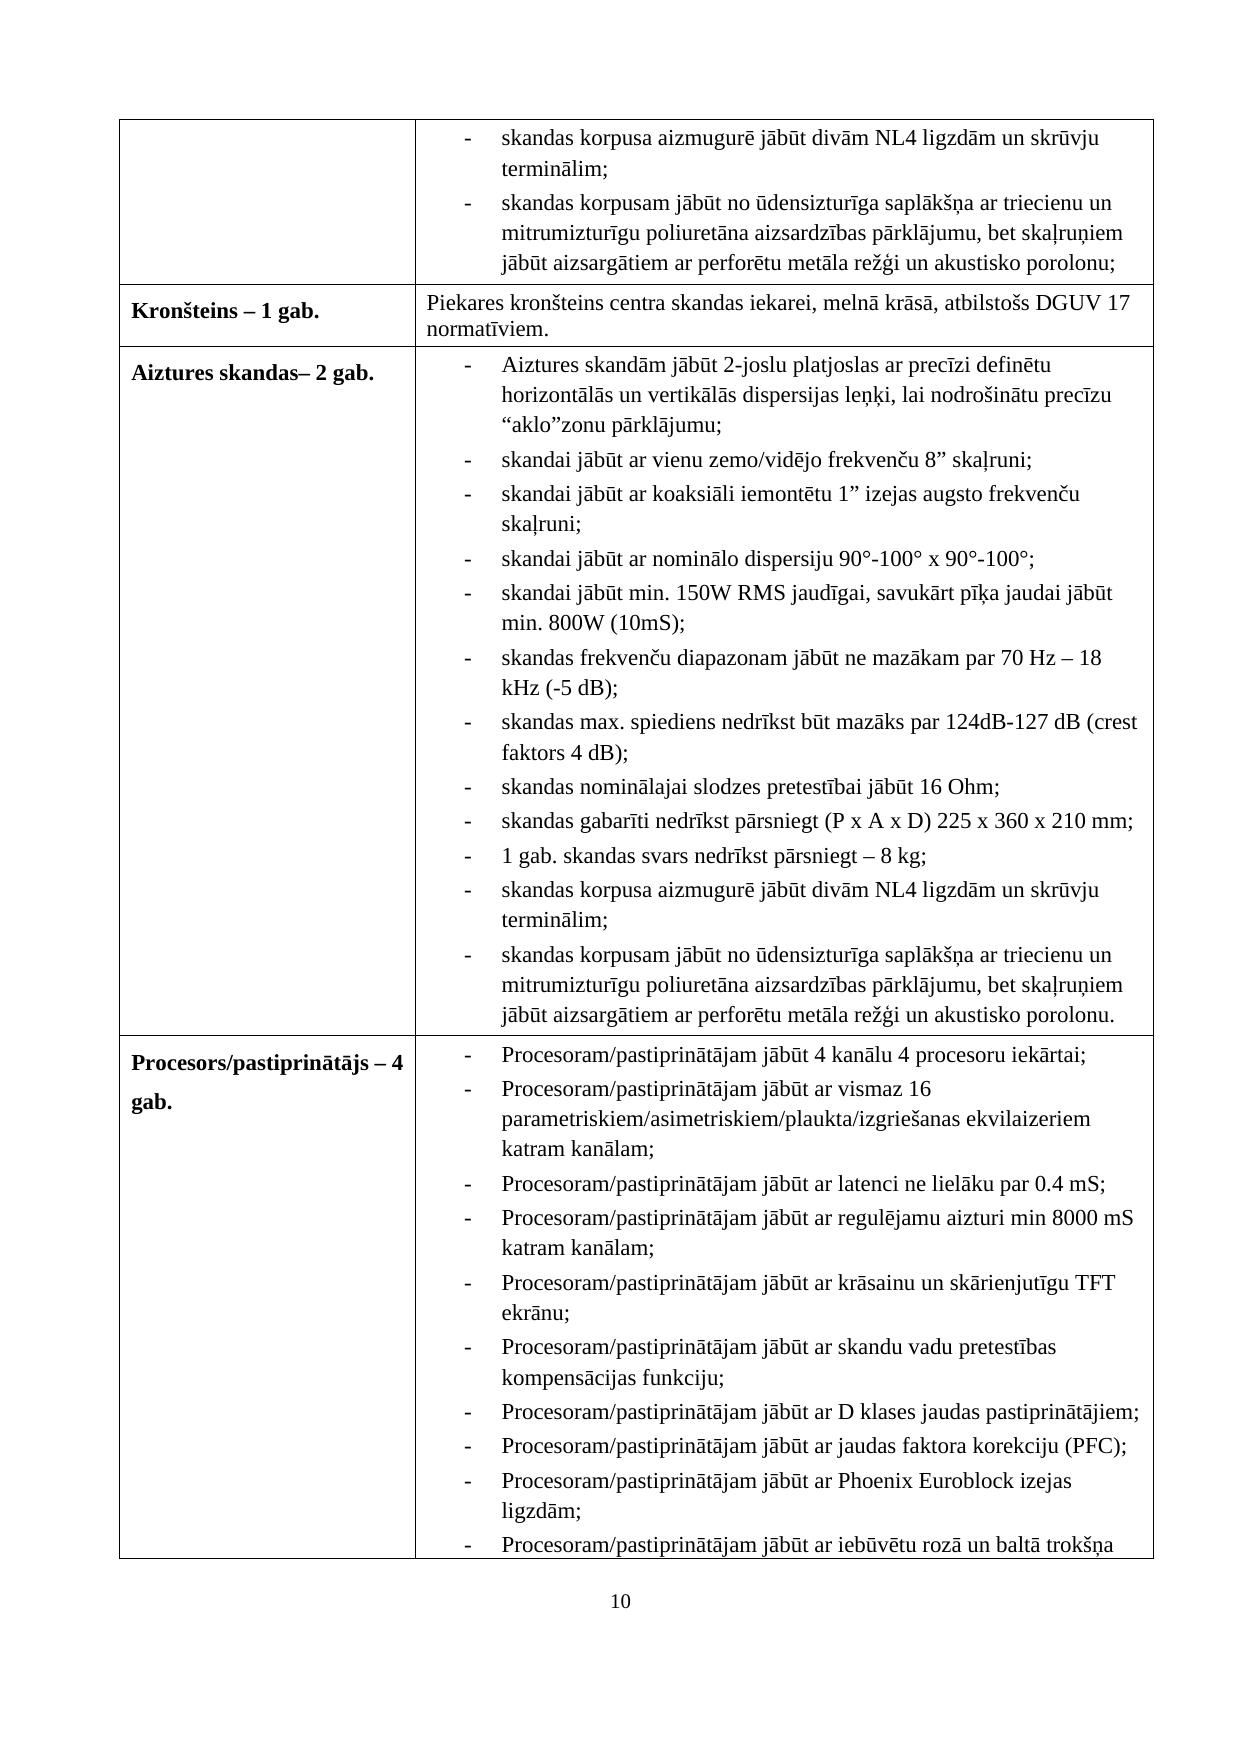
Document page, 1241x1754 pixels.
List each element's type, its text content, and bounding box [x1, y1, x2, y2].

table_cell Kronšteins – 1 gab. [120, 285, 415, 346]
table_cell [120, 120, 415, 284]
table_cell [416, 1036, 1153, 1558]
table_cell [416, 120, 1153, 284]
table_cell Piekares kronšteins centra skandas iekarei, melnā krāsā, atbilstošs DGUV 17 normatīviem. [416, 285, 1153, 346]
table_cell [120, 1036, 415, 1558]
table_cell Aiztures skandām jābūt 2-joslu platjoslas ar precīzi definētu horizontālās un vertikālās dispersijas leņķi, lai nodrošinātu precīzu “aklo”zonu pārklājumu; skandai jābūt ar vienu zemo/vidējo frekvenču 8” skaļruni; skandai jābūt ar koaksiāli iemontētu 1” izejas augsto frekvenču skaļruni; skandai jābūt ar nominālo dispersiju 90°-100° x 90°-100°; skandai jābūt min. 150W RMS jaudīgai, savukārt pīķa jaudai jābūt min. 800W (10mS); skandas frekvenču diapazonam jābūt ne mazākam par 70 Hz – 18 kHz (-5 dB); skandas max. spiediens nedrīkst būt mazāks par 124dB-127 dB (crest faktors 4 dB); skandas nominālajai slodzes pretestībai jābūt 16 Ohm; skandas gabarīti nedrīkst pārsniegt (P x A x D) 225 x 360 x 210 mm; 1 gab. skandas svars nedrīkst pārsniegt – 8 kg; skandas korpusa aizmugurē jābūt divām NL4 ligzdām un skrūvju terminālim; skandas korpusam jābūt no ūdensizturīga saplākšņa ar triecienu un mitrumizturīgu poliuretāna aizsardzības pārklājumu, bet skaļruņiem jābūt aizsargātiem ar perforētu metāla režģi un akustisko porolonu. [416, 347, 1153, 1035]
table_cell Aiztures skandas– 2 gab. [120, 347, 415, 1035]
